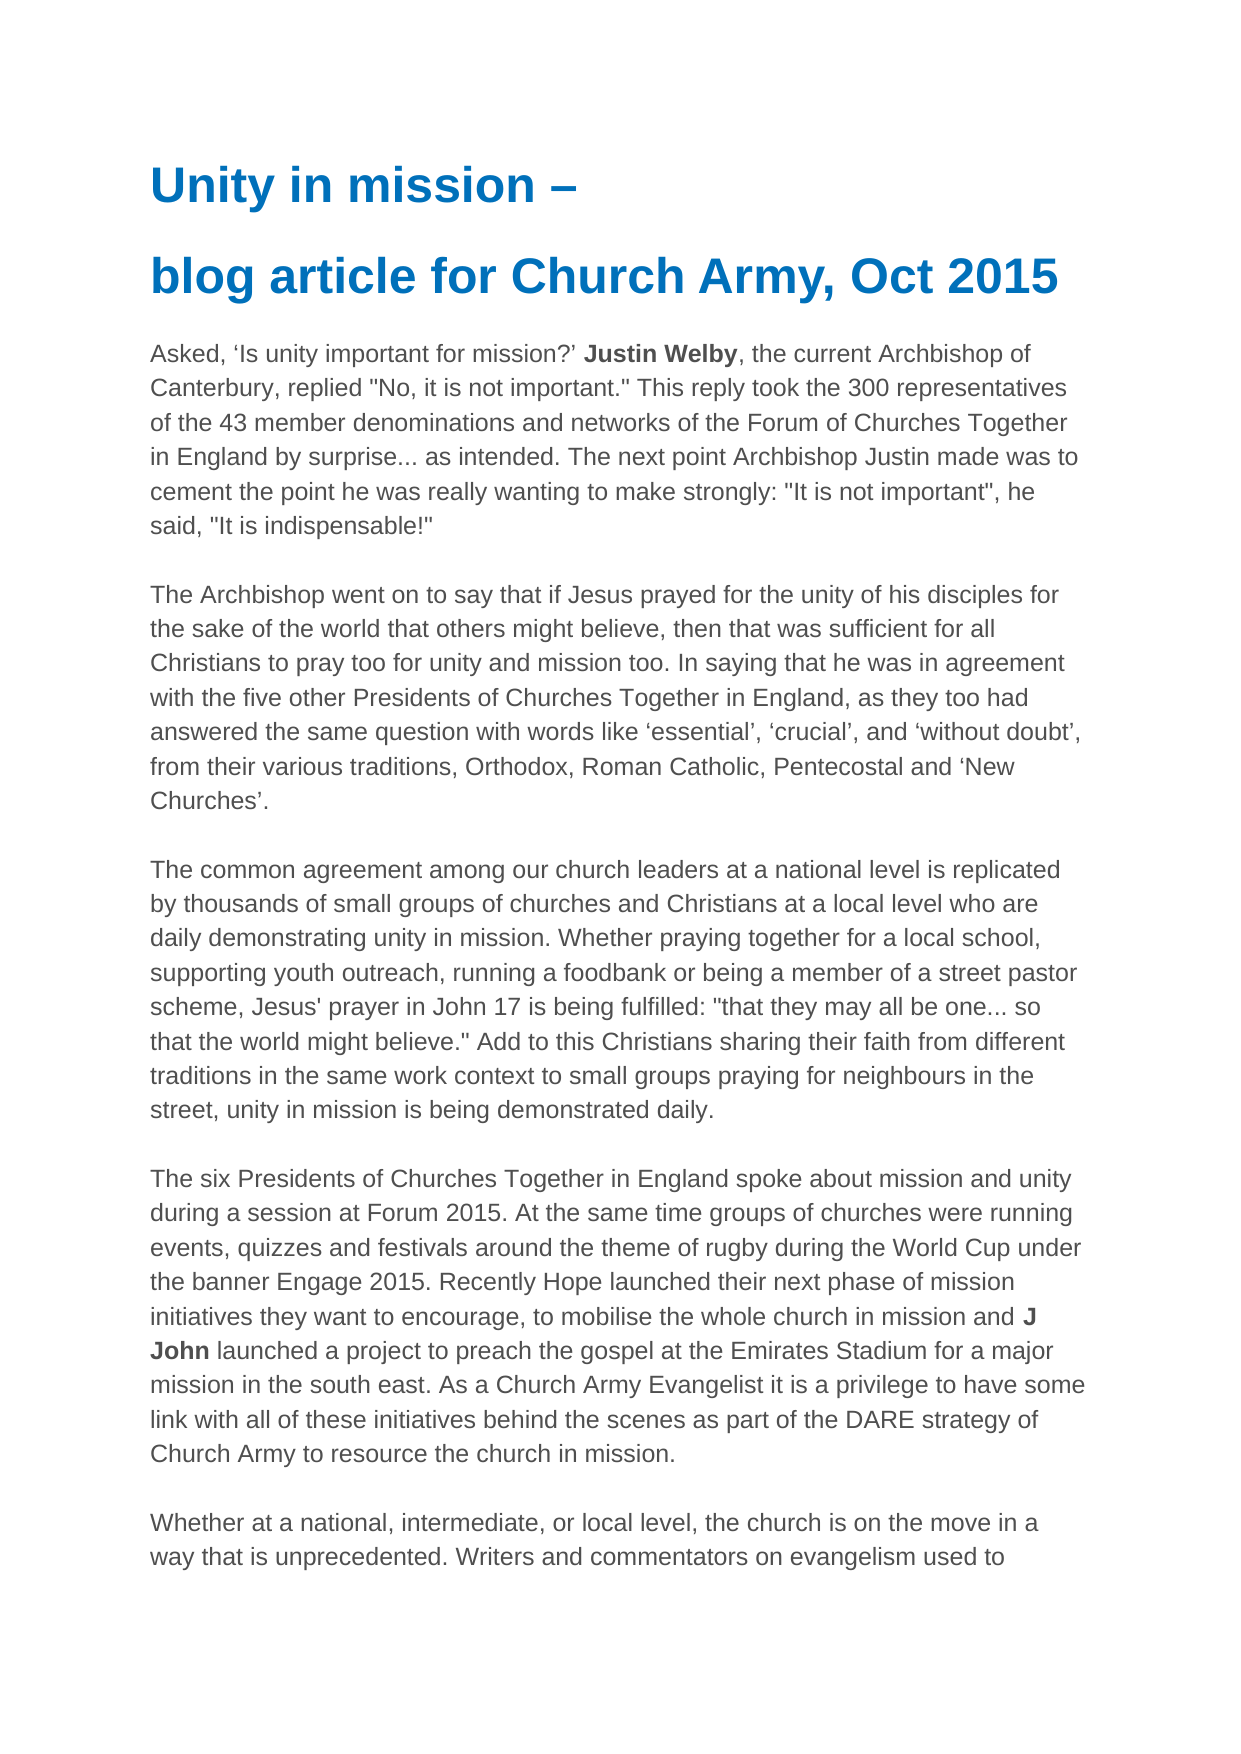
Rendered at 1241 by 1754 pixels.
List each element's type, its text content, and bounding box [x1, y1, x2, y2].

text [150, 333, 1090, 1571]
text blog article for Church Army, Oct 2015 [150, 242, 1090, 304]
text Unity in mission – [150, 150, 1090, 212]
